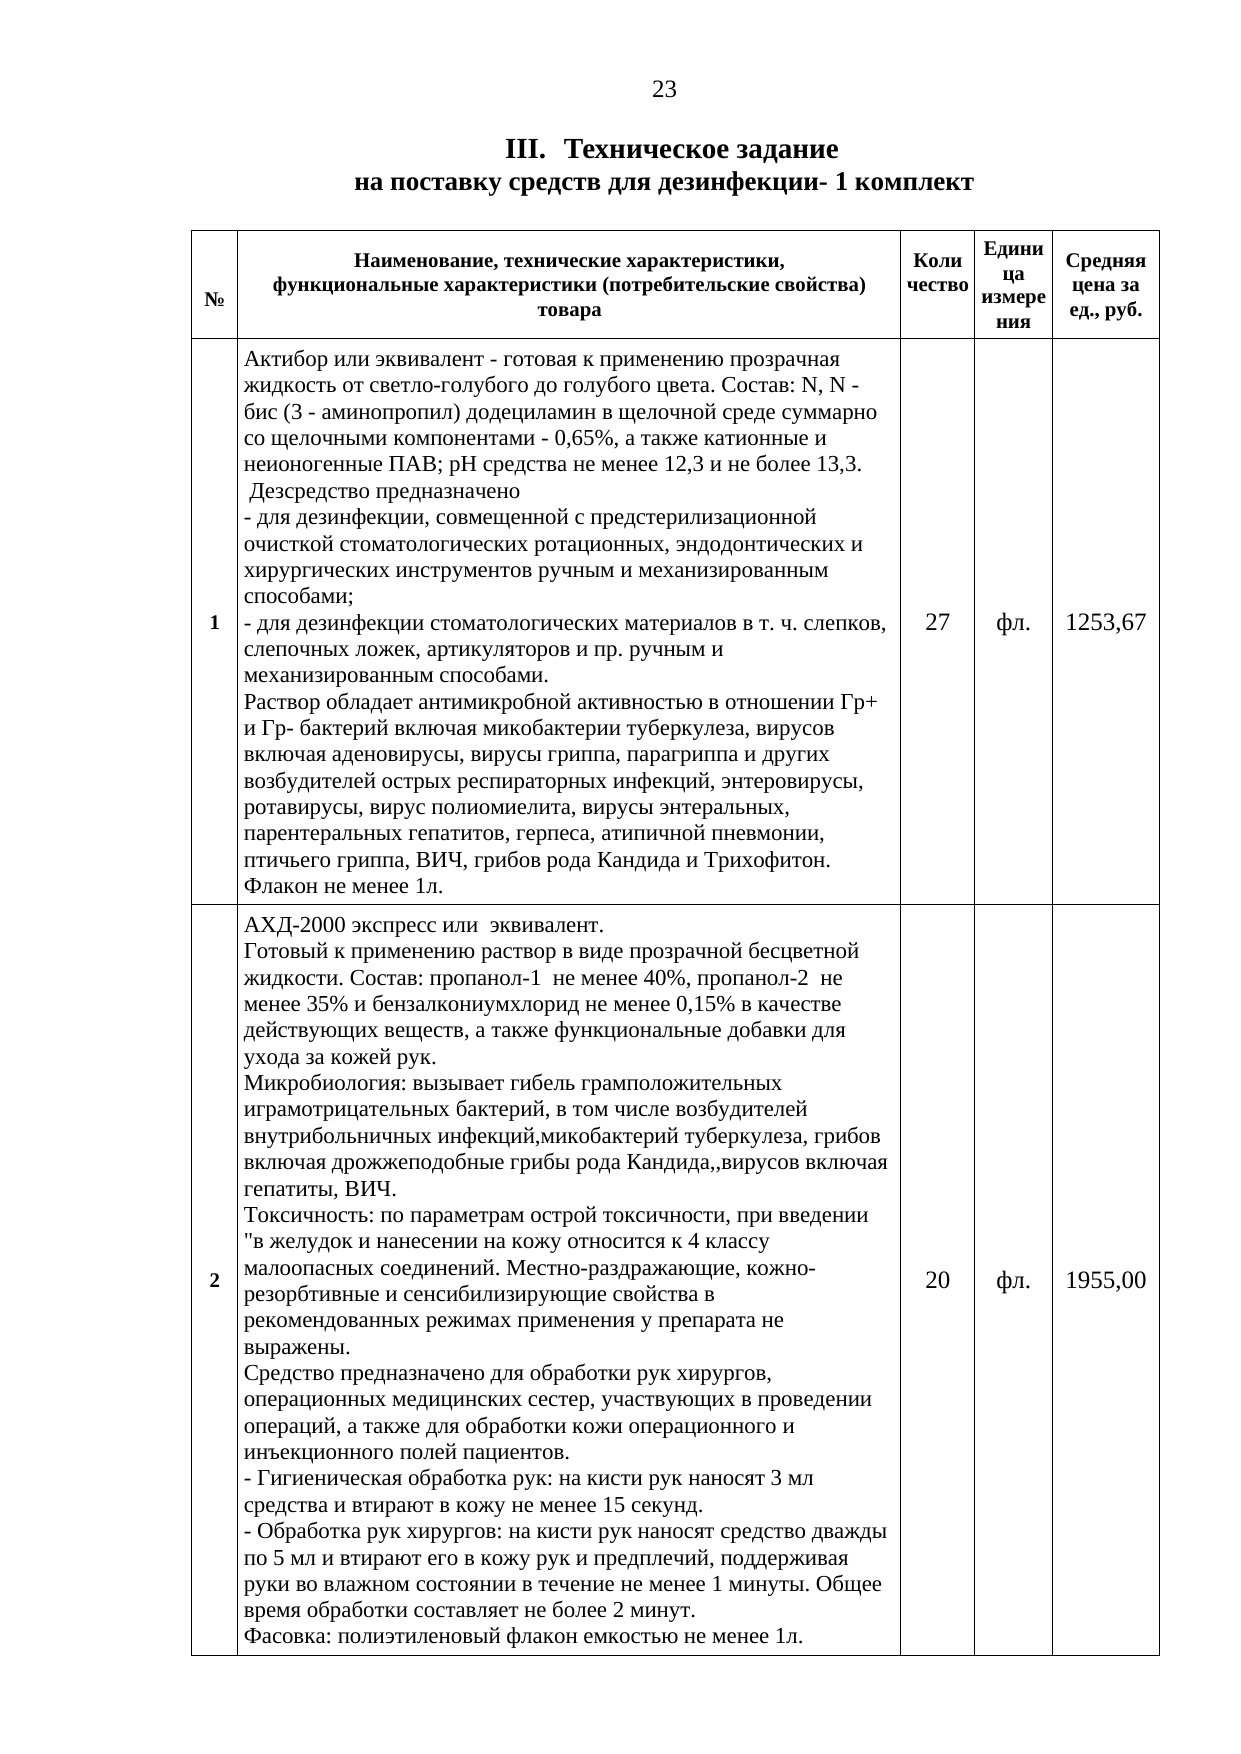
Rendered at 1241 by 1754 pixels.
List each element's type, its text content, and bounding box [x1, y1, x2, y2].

table_header Единица измерения [975, 231, 1052, 338]
list Техническое задание [192, 131, 1152, 165]
table_header № [192, 231, 237, 338]
text на поставку средств для дезинфекции- 1 комплект [177, 165, 1152, 196]
table_cell 20 [901, 905, 974, 1655]
table_cell 27 [901, 339, 974, 904]
table_cell фл. [975, 905, 1052, 1655]
table_cell 1 [192, 339, 237, 904]
table_cell фл. [975, 339, 1052, 904]
table_cell АХД-2000 экспресс или эквивалент. Готовый к применению раствор в виде прозрачной бесцветной жидкости. Состав: пропанол-1 не менее 40%, пропанол-2 не менее 35% и бензалкониумхлорид не менее 0,15% в качестве действующих веществ, а также функциональные добавки для ухода за кожей рук. Микробиология: вызывает гибель грамположительных играмотрицательных бактерий, в том числе возбудителей внутрибольничных инфекций,микобактерий туберкулеза, грибов включая дрожжеподобные грибы рода Кандида,,вирусов включая гепатиты, ВИЧ. Токсичность: по параметрам острой токсичности, при введении "в желудок и нанесении на кожу относится к 4 классу малоопасных соединений. Местно-раздражающие, кожно-резорбтивные и сенсибилизирующие свойства в рекомендованных режимах применения у препарата не выражены. Средство предназначено для обработки рук хирургов, операционных медицинских сестер, участвующих в проведении операций, а также для обработки кожи операционного и инъекционного полей пациентов. - Гигиеническая обработка рук: на кисти рук наносят 3 мл средства и втирают в кожу не менее 15 секунд. - Обработка рук хирургов: на кисти рук наносят средство дважды по 5 мл и втирают его в кожу рук и предплечий, поддерживая руки во влажном состоянии в течение не менее 1 минуты. Общее время обработки составляет не более 2 минут. Фасовка: полиэтиленовый флакон емкостью не менее 1л. [238, 905, 900, 1655]
table_cell 2 [192, 905, 237, 1655]
table_cell Актибор или эквивалент - готовая к применению прозрачная жидкость от светло-голубого до голубого цвета. Состав: N, N - бис (3 - аминопропил) додециламин в щелочной среде суммарно со щелочными компонентами - 0,65%, а также катионные и неионогенные ПАВ; pH средства не менее 12,3 и не более 13,3. Дезсредство предназначено - для дезинфекции, совмещенной с предстерилизационной очисткой стоматологических ротационных, эндодонтических и хирургических инструментов ручным и механизированным способами; - для дезинфекции стоматологических материалов в т. ч. слепков, слепочных ложек, артикуляторов и пр. ручным и механизированным способами. Раствор обладает антимикробной активностью в отношении Гр+ и Гр- бактерий включая микобактерии туберкулеза, вирусов включая аденовирусы, вирусы гриппа, парагриппа и других возбудителей острых респираторных инфекций, энтеровирусы, ротавирусы, вирус полиомиелита, вирусы энтеральных, парентеральных гепатитов, герпеса, атипичной пневмонии, птичьего гриппа, ВИЧ, грибов рода Кандида и Трихофитон. Флакон не менее 1л. [238, 339, 900, 904]
table_header Средняя цена за ед., руб. [1053, 231, 1159, 338]
table_cell 1955,00 [1053, 905, 1159, 1655]
table_cell 1253,67 [1053, 339, 1159, 904]
table_header Наименование, технические характеристики, функциональные характеристики (потребительские свойства) товара [238, 231, 900, 338]
table_header Коли чество [901, 231, 974, 338]
